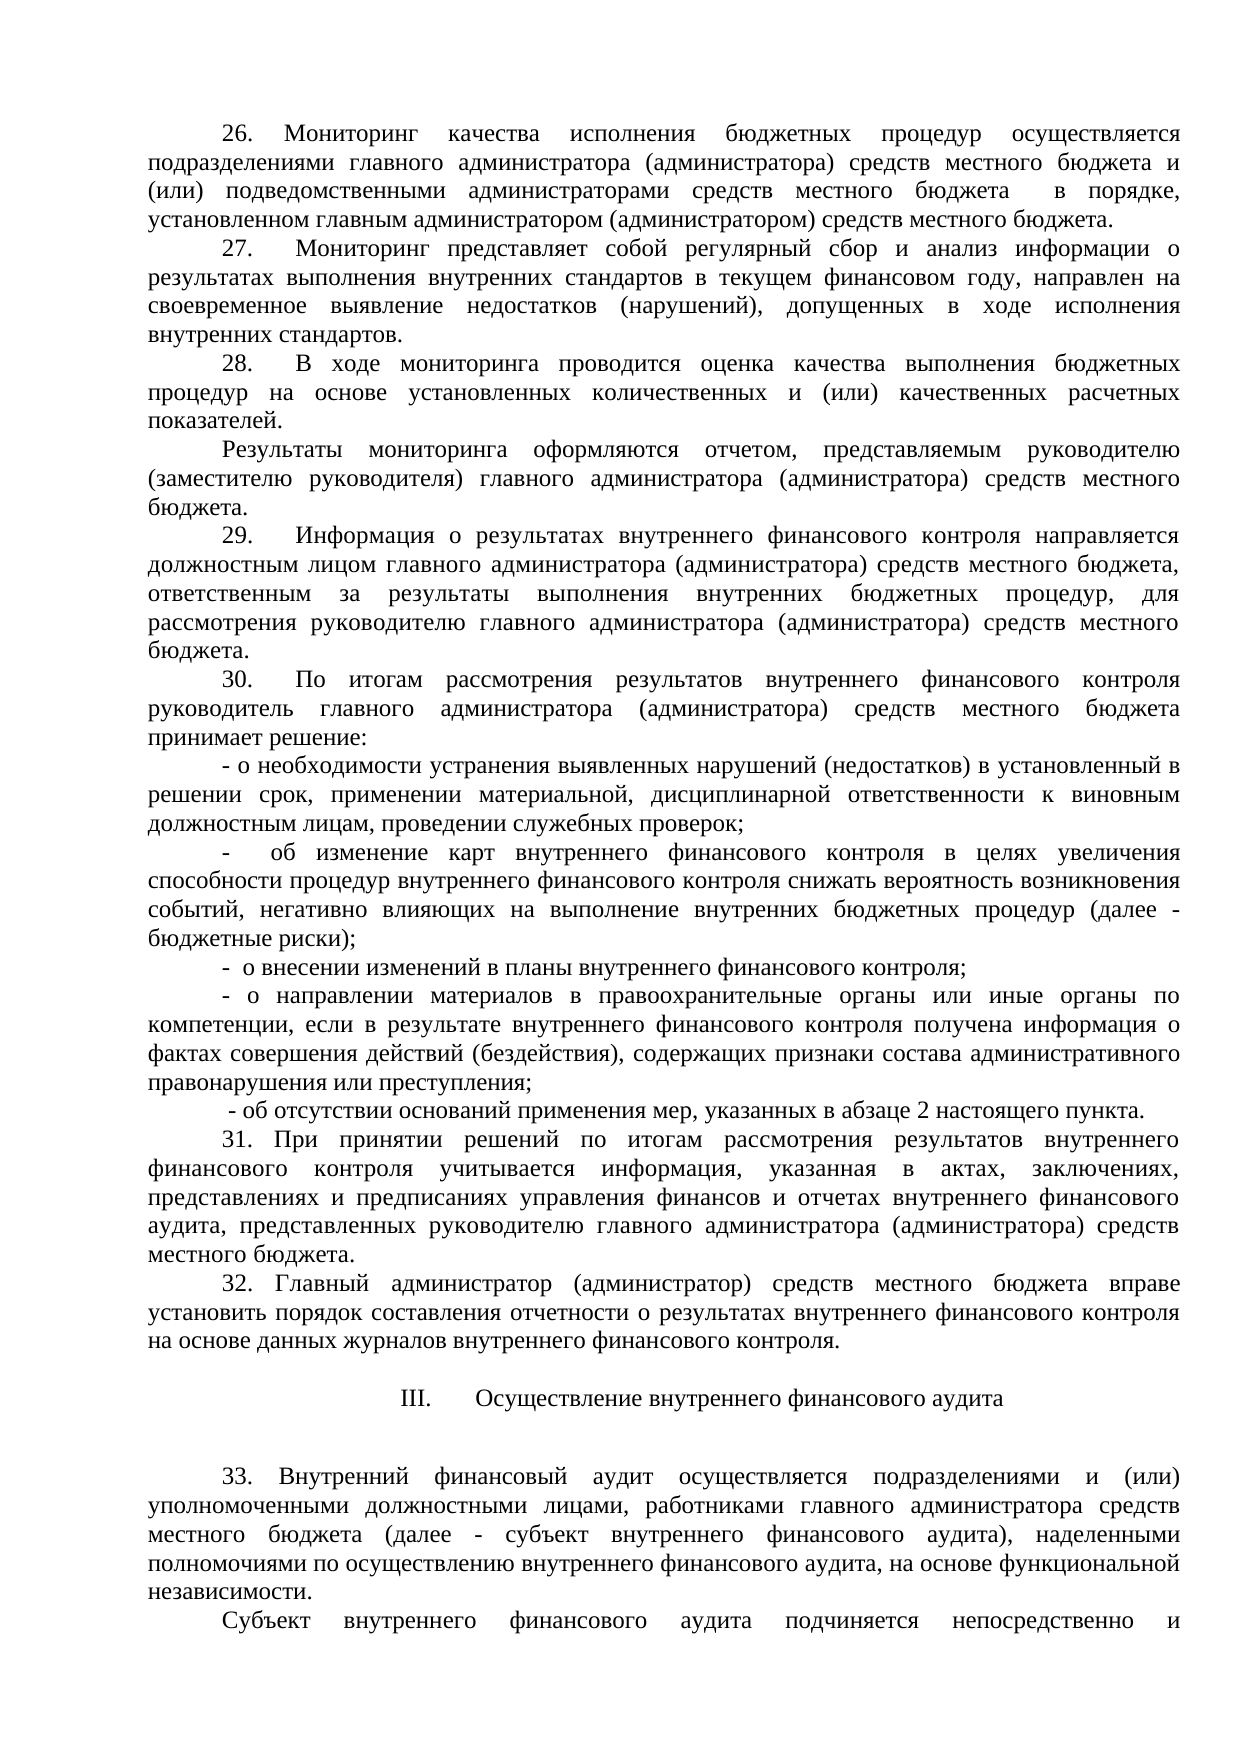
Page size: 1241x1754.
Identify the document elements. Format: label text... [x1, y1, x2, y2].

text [148, 1605, 1181, 1634]
text - о внесении изменений в планы внутреннего финансового контроля; [148, 952, 1181, 981]
list По итогам рассмотрения результатов внутреннего финансового контроля руководитель главного администратора (администратора) средств местного бюджета принимает решение: [148, 664, 1181, 751]
list Результаты мониторинга оформляются отчетом, представляемым руководителю (заместителю руководителя) главного администратора (администратора) средств местного бюджета. [148, 434, 1181, 521]
text 32. Главный администратор (администратор) средств местного бюджета вправе установить порядок составления отчетности о результатах внутреннего финансового контроля на основе данных журналов внутреннего финансового контроля. [148, 1268, 1181, 1354]
text - о необходимости устранения выявленных нарушений (недостатков) в установленный в решении срок, применении материальной, дисциплинарной ответственности к виновным должностным лицам, проведении служебных проверок; [148, 751, 1181, 837]
list - об отсутствии оснований применения мер, указанных в абзаце 2 настоящего пункта. [148, 1096, 1181, 1124]
text - об изменение карт внутреннего финансового контроля в целях увеличения способности процедур внутреннего финансового контроля снижать вероятность возникновения событий, негативно влияющих на выполнение внутренних бюджетных процедур (далее - бюджетные риски); [148, 837, 1181, 952]
text - о направлении материалов в правоохранительные органы или иные органы по компетенции, если в результате внутреннего финансового контроля получена информация о фактах совершения действий (бездействия), содержащих признаки состава административного правонарушения или преступления; [148, 981, 1181, 1096]
list 31. При принятии решений по итогам рассмотрения результатов внутреннего финансового контроля учитывается информация, указанная в актах, заключениях, представлениях и предписаниях управления финансов и отчетах внутреннего финансового аудита, представленных руководителю главного администратора (администратора) средств местного бюджета. [148, 1124, 1181, 1268]
list Осуществление внутреннего финансового аудита [223, 1383, 1181, 1412]
text 33. Внутренний финансовый аудит осуществляется подразделениями и (или) уполномоченными должностными лицами, работниками главного администратора средств местного бюджета (далее - субъект внутреннего финансового аудита), наделенными полномочиями по осуществлению внутреннего финансового аудита, на основе функциональной независимости. [148, 1461, 1181, 1605]
list В ходе мониторинга проводится оценка качества выполнения бюджетных процедур на основе установленных количественных и (или) качественных расчетных показателей. [148, 348, 1181, 434]
list Информация о результатах внутреннего финансового контроля направляется должностным лицом главного администратора (администратора) средств местного бюджета, ответственным за результаты выполнения внутренних бюджетных процедур, для рассмотрения руководителю главного администратора (администратора) средств местного бюджета. [148, 521, 1181, 664]
list Мониторинг представляет собой регулярный сбор и анализ информации о результатах выполнения внутренних стандартов в текущем финансовом году, направлен на своевременное выявление недостатков (нарушений), допущенных в ходе исполнения внутренних стандартов. [148, 233, 1181, 348]
text 26. Мониторинг качества исполнения бюджетных процедур осуществляется подразделениями главного администратора (администратора) средств местного бюджета и (или) подведомственными администраторами средств местного бюджета в порядке, установленном главным администратором (администратором) средств местного бюджета. [148, 118, 1181, 233]
